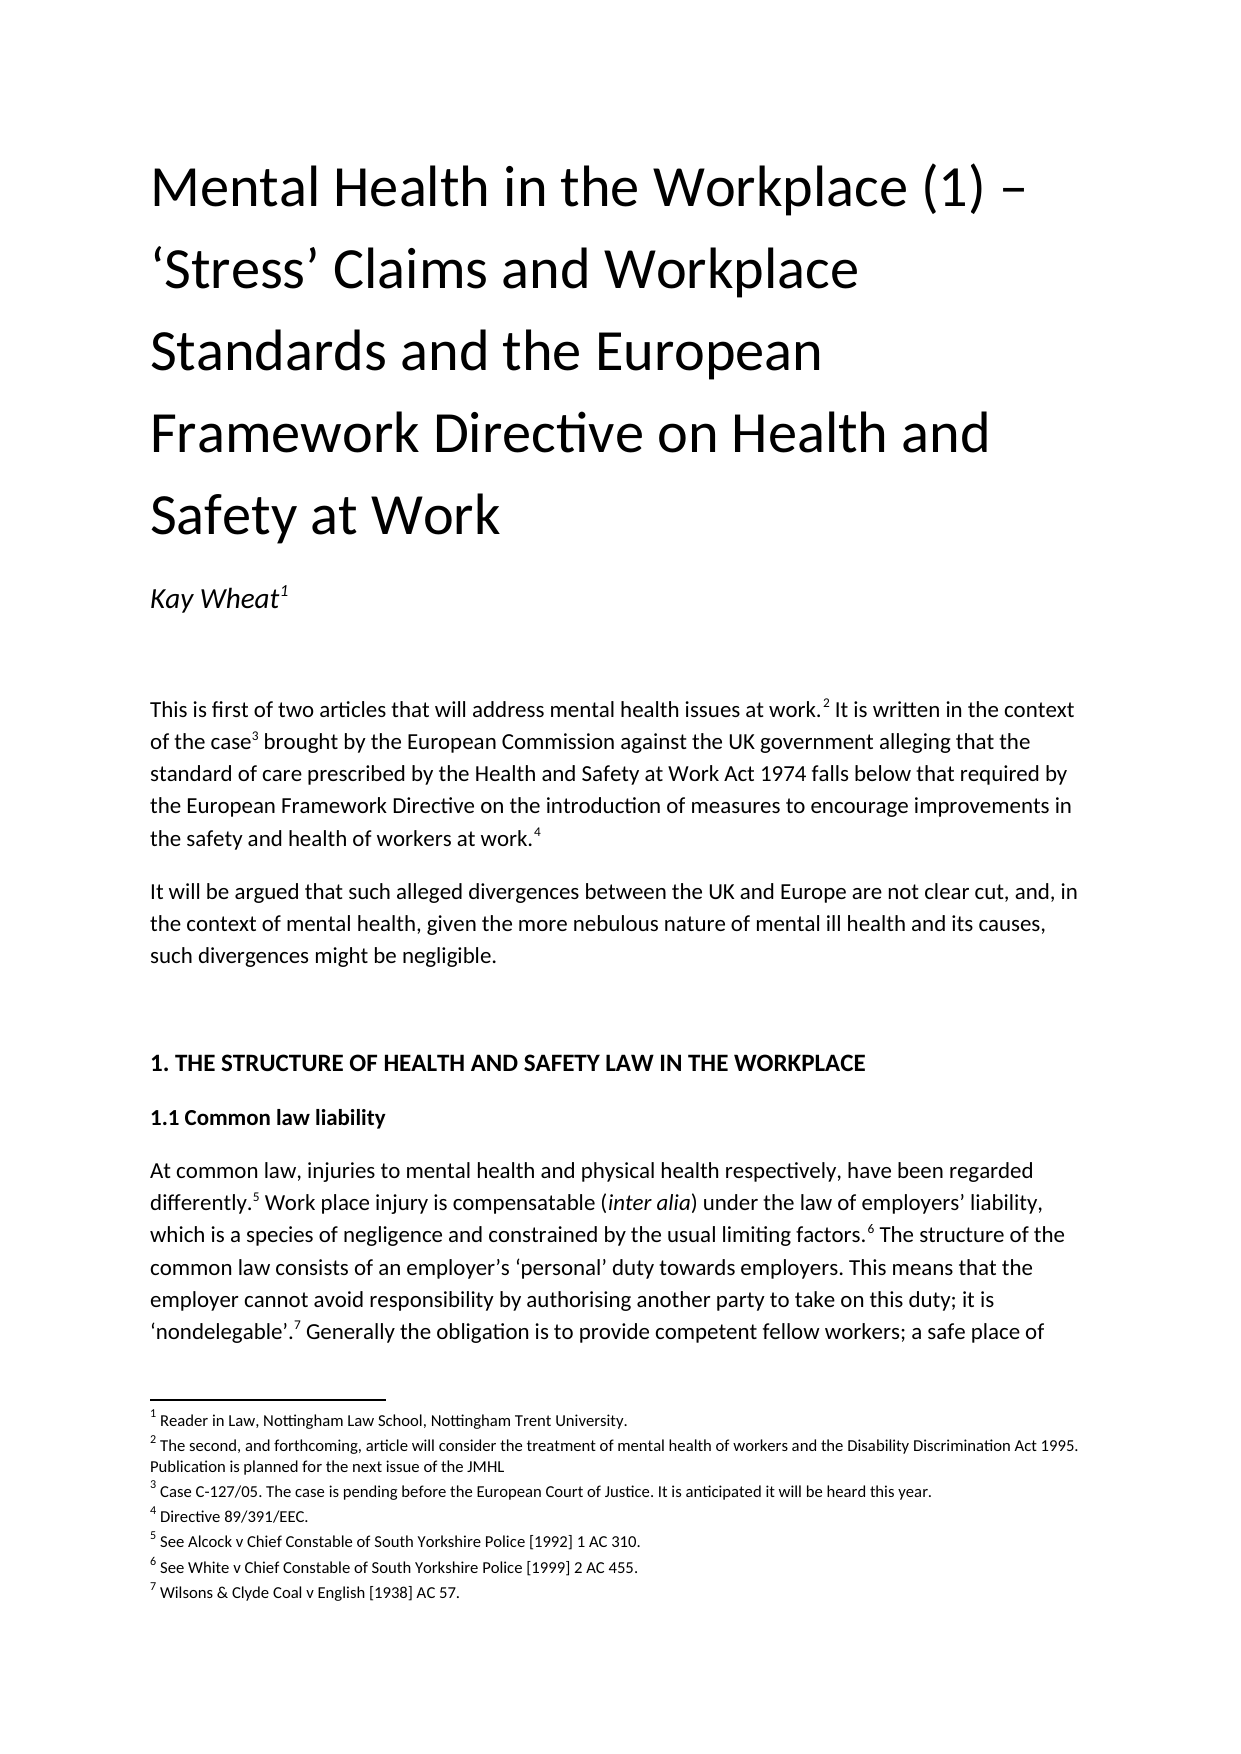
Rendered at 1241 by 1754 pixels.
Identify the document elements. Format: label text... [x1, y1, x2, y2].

text 1.1 Common law liability [150, 1103, 1090, 1131]
text This is first of two articles that will address mental health issues at work. It is written in the context of the case brought by the European Commission against the UK government alleging that the standard of care prescribed by the Health and Safety at Work Act 1974 falls below that required by the European Framework Directive on the introduction of measures to encourage improvements in the safety and health of workers at work. [150, 695, 1090, 852]
text Kay Wheat [150, 580, 1090, 616]
text Mental Health in the Workplace (1) – ‘Stress’ Claims and Workplace Standards and the European Framework Directive on Health and Safety at Work [150, 150, 1090, 549]
text 1. THE STRUCTURE OF HEALTH AND SAFETY LAW IN THE WORKPLACE [150, 1047, 1090, 1078]
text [150, 1156, 1090, 1345]
text It will be argued that such alleged divergences between the UK and Europe are not clear cut, and, in the context of mental health, given the more nebulous nature of mental ill health and its causes, such divergences might be negligible. [150, 877, 1090, 969]
